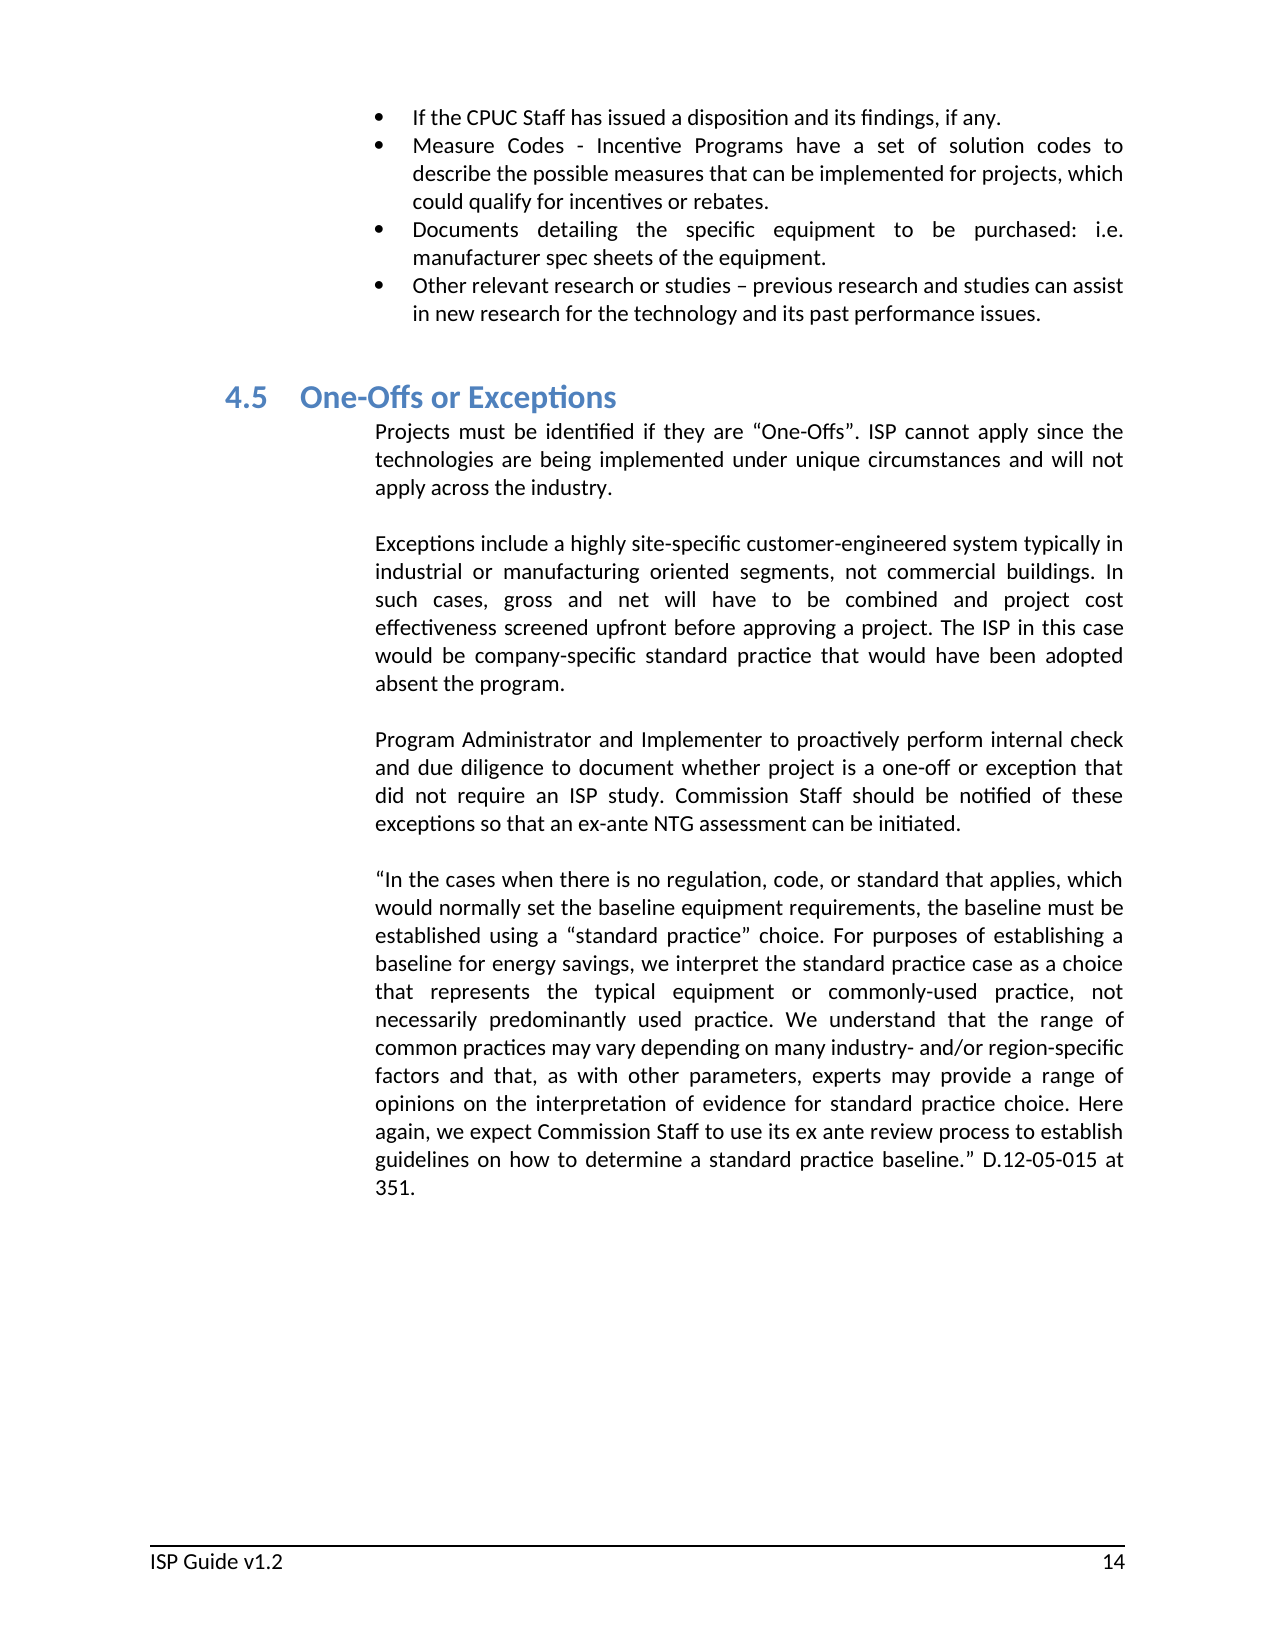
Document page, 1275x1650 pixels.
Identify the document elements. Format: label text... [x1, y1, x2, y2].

subtitle 4.5 One-Offs or Exceptions [150, 376, 1125, 417]
list Measure Codes - Incentive Programs have a set of solution codes to describe the possible measures that can be implemented for projects, which could qualify for incentives or rebates. [375, 131, 1125, 215]
text Projects must be identified if they are “One-Offs”. ISP cannot apply since the technologies are being implemented under unique circumstances and will not apply across the industry. [375, 417, 1125, 501]
list Other relevant research or studies – previous research and studies can assist in new research for the technology and its past performance issues. [375, 271, 1125, 327]
text “In the cases when there is no regulation, code, or standard that applies, which would normally set the baseline equipment requirements, the baseline must be established using a “standard practice” choice. For purposes of establishing a baseline for energy savings, we interpret the standard practice case as a choice that represents the typical equipment or commonly-used practice, not necessarily predominantly used practice. We understand that the range of common practices may vary depending on many industry- and/or region-specific factors and that, as with other parameters, experts may provide a range of opinions on the interpretation of evidence for standard practice choice. Here again, we expect Commission Staff to use its ex ante review process to establish guidelines on how to determine a standard practice baseline.” D.12-05-015 at 351. [375, 865, 1125, 1201]
list If the CPUC Staff has issued a disposition and its findings, if any. [375, 103, 1125, 131]
list Documents detailing the specific equipment to be purchased: i.e. manufacturer spec sheets of the equipment. [375, 215, 1125, 271]
text Exceptions include a highly site-specific customer-engineered system typically in industrial or manufacturing oriented segments, not commercial buildings. In such cases, gross and net will have to be combined and project cost effectiveness screened upfront before approving a project. The ISP in this case would be company-specific standard practice that would have been adopted absent the program. [375, 529, 1125, 697]
text Program Administrator and Implementer to proactively perform internal check and due diligence to document whether project is a one-off or exception that did not require an ISP study. Commission Staff should be notified of these exceptions so that an ex-ante NTG assessment can be initiated. [375, 725, 1125, 837]
